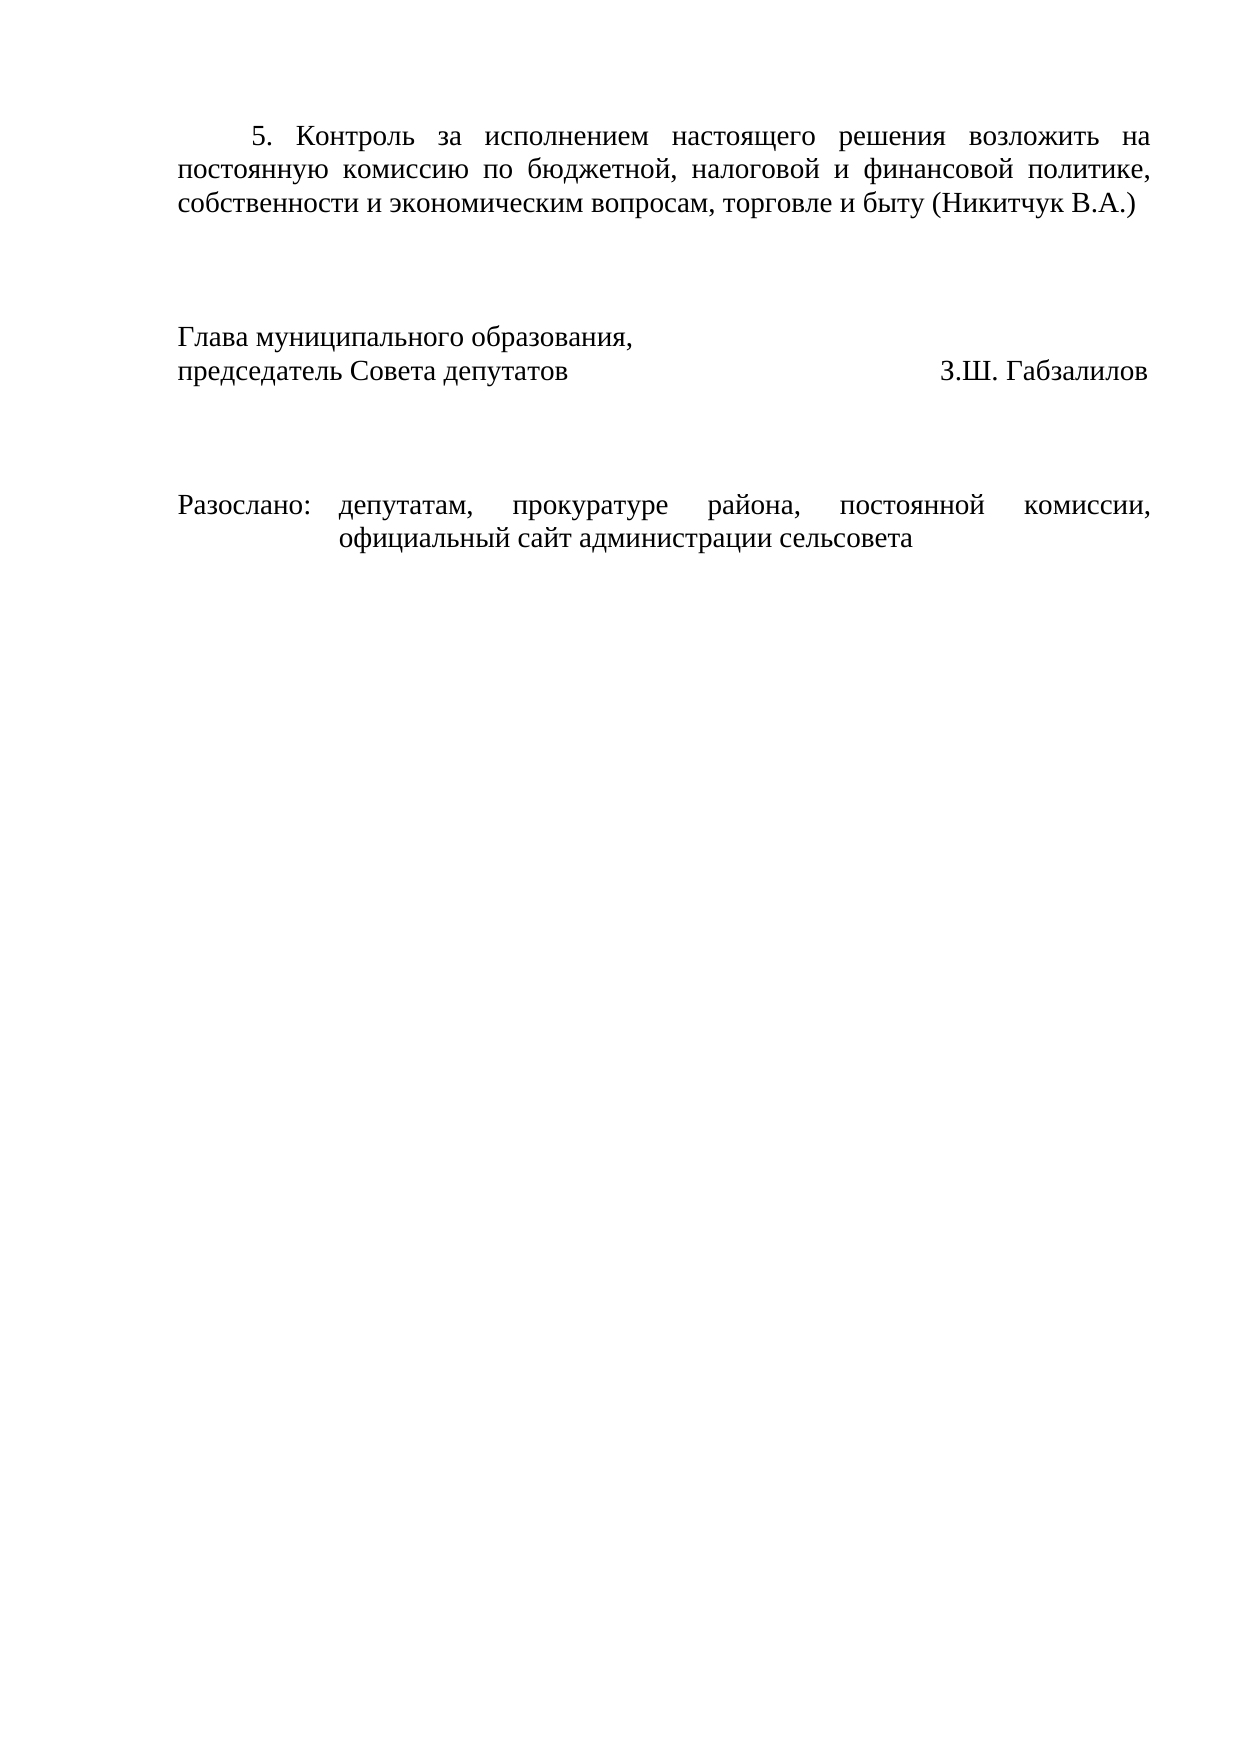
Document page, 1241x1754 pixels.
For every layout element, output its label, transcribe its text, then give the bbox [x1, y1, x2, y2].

table_header Разослано: [166, 487, 327, 554]
text Глава муниципального образования, [177, 319, 1152, 353]
table_header депутатам, прокуратуре района, постоянной комиссии, официальный сайт администрации сельсовета [327, 487, 1163, 554]
text председатель Совета депутатов З.Ш. Габзалилов [177, 353, 1152, 386]
text 5. Контроль за исполнением настоящего решения возложить на постоянную комиссию по бюджетной, налоговой и финансовой политике, собственности и экономическим вопросам, торговле и быту (Никитчук В.А.) [177, 118, 1152, 219]
